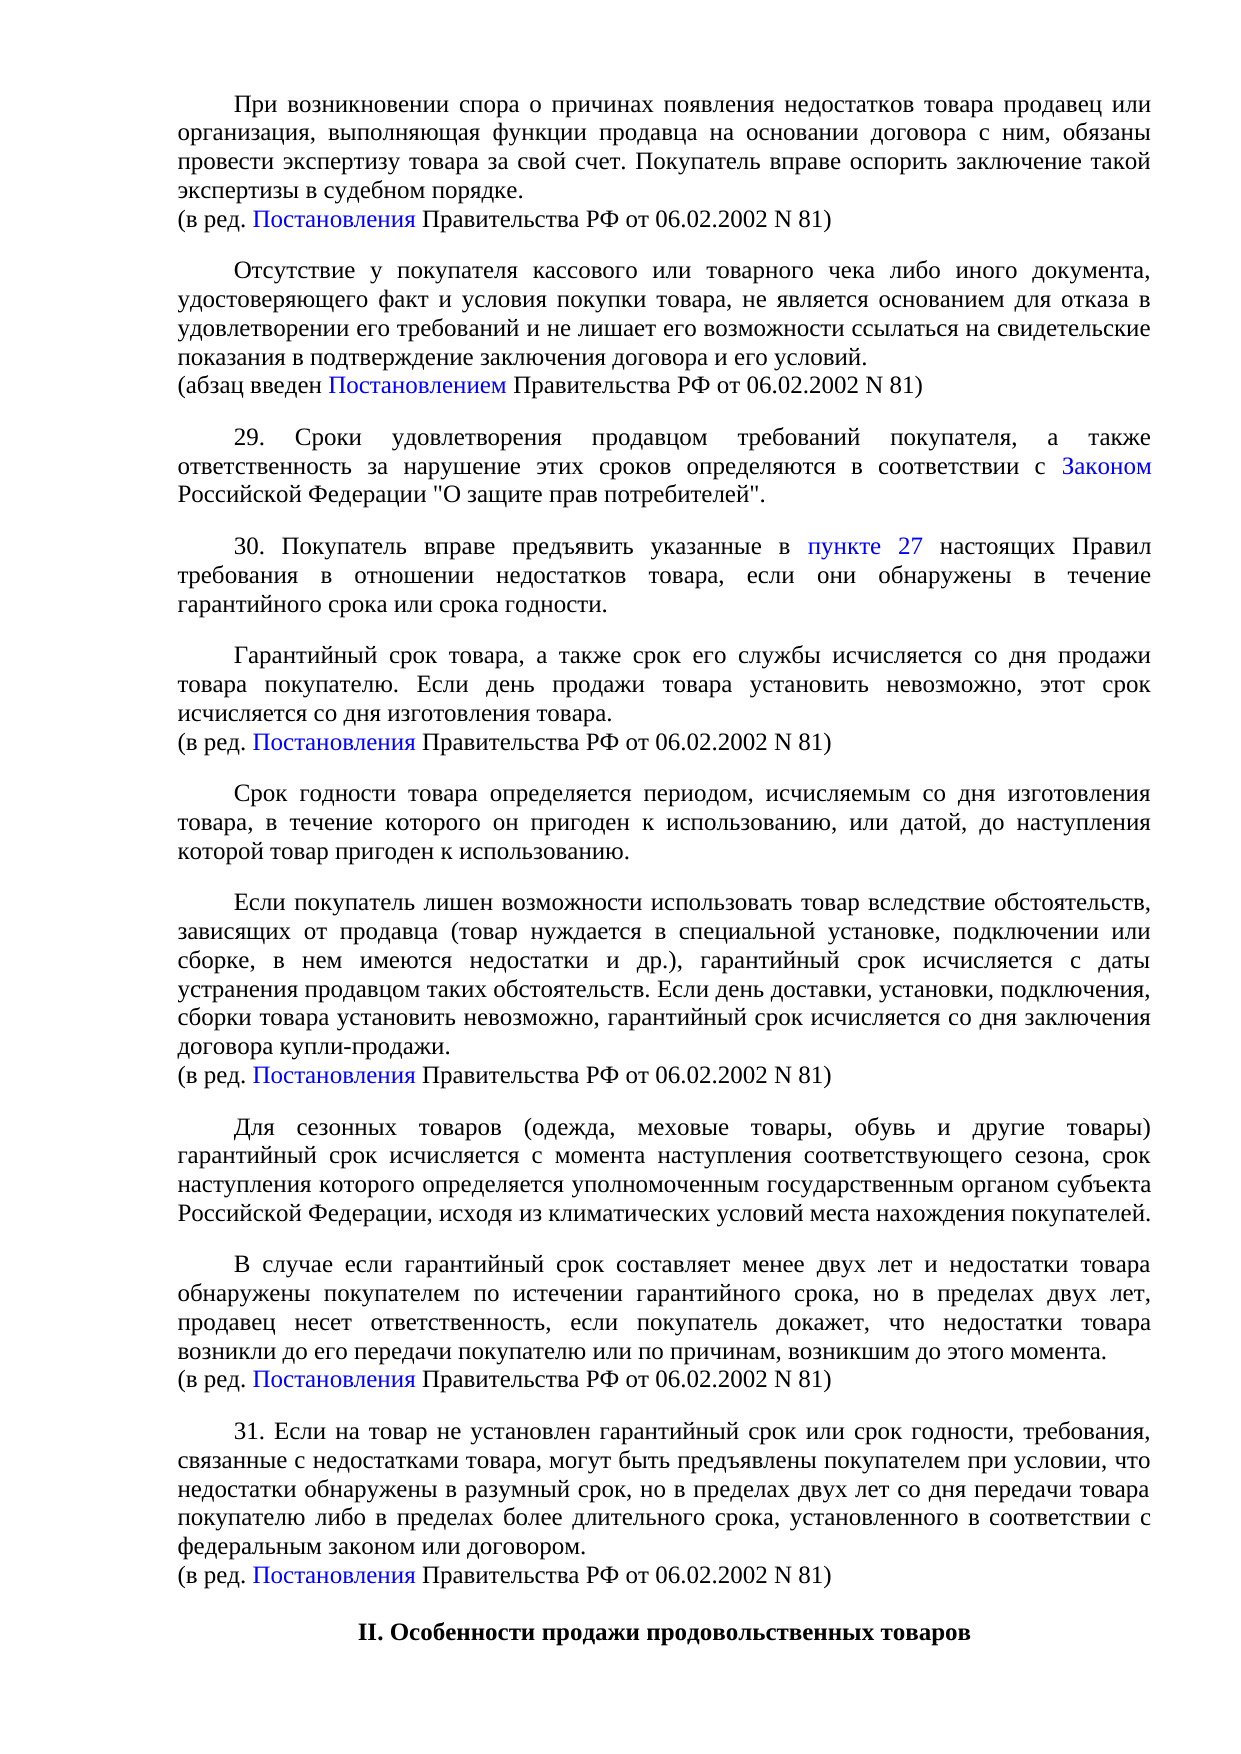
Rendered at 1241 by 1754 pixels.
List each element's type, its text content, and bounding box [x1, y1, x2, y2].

text (в ред. Постановления Правительства РФ от 06.02.2002 N 81) [177, 1060, 1152, 1089]
text При возникновении спора о причинах появления недостатков товара продавец или организация, выполняющая функции продавца на основании договора с ним, обязаны провести экспертизу товара за свой счет. Покупатель вправе оспорить заключение такой экспертизы в судебном порядке. [177, 89, 1152, 204]
title II. Особенности продажи продовольственных товаров [177, 1617, 1152, 1646]
text Если покупатель лишен возможности использовать товар вследствие обстоятельств, зависящих от продавца (товар нуждается в специальной установке, подключении или сборке, в нем имеются недостатки и др.), гарантийный срок исчисляется с даты устранения продавцом таких обстоятельств. Если день доставки, установки, подключения, сборки товара установить невозможно, гарантийный срок исчисляется со дня заключения договора купли-продажи. [177, 887, 1152, 1060]
text В случае если гарантийный срок составляет менее двух лет и недостатки товара обнаружены покупателем по истечении гарантийного срока, но в пределах двух лет, продавец несет ответственность, если покупатель докажет, что недостатки товара возникли до его передачи покупателю или по причинам, возникшим до этого момента. [177, 1249, 1152, 1364]
text 29. Сроки удовлетворения продавцом требований покупателя, а также ответственность за нарушение этих сроков определяются в соответствии с Законом Российской Федерации "О защите прав потребителей". [177, 422, 1152, 508]
text Для сезонных товаров (одежда, меховые товары, обувь и другие товары) гарантийный срок исчисляется с момента наступления соответствующего сезона, срок наступления которого определяется уполномоченным государственным органом субъекта Российской Федерации, исходя из климатических условий места нахождения покупателей. [177, 1112, 1152, 1227]
text (абзац введен Постановлением Правительства РФ от 06.02.2002 N 81) [177, 370, 1152, 399]
text Срок годности товара определяется периодом, исчисляемым со дня изготовления товара, в течение которого он пригоден к использованию, или датой, до наступления которой товар пригоден к использованию. [177, 778, 1152, 864]
text (в ред. Постановления Правительства РФ от 06.02.2002 N 81) [177, 1364, 1152, 1393]
text Гарантийный срок товара, а также срок его службы исчисляется со дня продажи товара покупателю. Если день продажи товара установить невозможно, этот срок исчисляется со дня изготовления товара. [177, 640, 1152, 727]
text Отсутствие у покупателя кассового или товарного чека либо иного документа, удостоверяющего факт и условия покупки товара, не является основанием для отказа в удовлетворении его требований и не лишает его возможности ссылаться на свидетельские показания в подтверждение заключения договора и его условий. [177, 255, 1152, 370]
text (в ред. Постановления Правительства РФ от 06.02.2002 N 81) [177, 204, 1152, 232]
text 31. Если на товар не установлен гарантийный срок или срок годности, требования, связанные с недостатками товара, могут быть предъявлены покупателем при условии, что недостатки обнаружены в разумный срок, но в пределах двух лет со дня передачи товара покупателю либо в пределах более длительного срока, установленного в соответствии с федеральным законом или договором. [177, 1416, 1152, 1560]
text (в ред. Постановления Правительства РФ от 06.02.2002 N 81) [177, 727, 1152, 755]
text (в ред. Постановления Правительства РФ от 06.02.2002 N 81) [177, 1560, 1152, 1589]
text 30. Покупатель вправе предъявить указанные в пункте 27 настоящих Правил требования в отношении недостатков товара, если они обнаружены в течение гарантийного срока или срока годности. [177, 531, 1152, 617]
